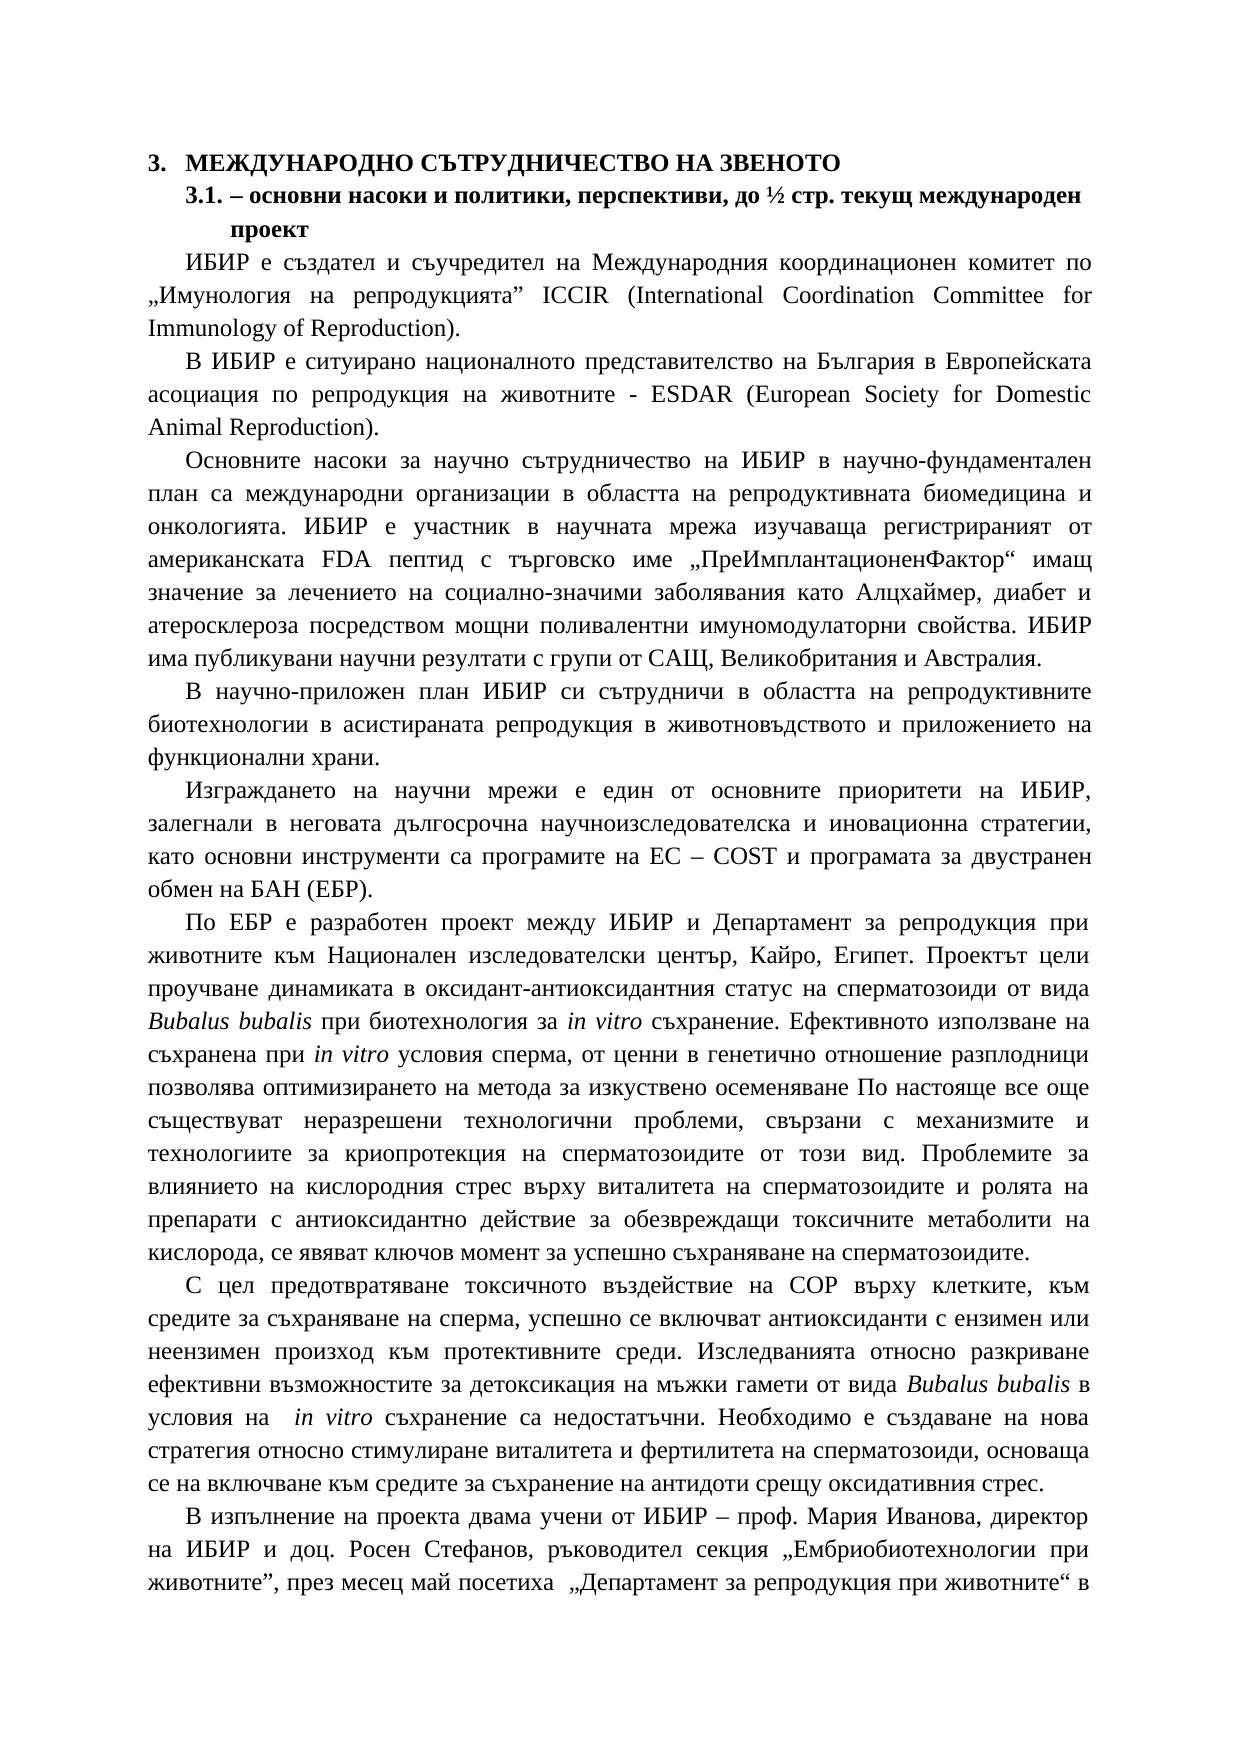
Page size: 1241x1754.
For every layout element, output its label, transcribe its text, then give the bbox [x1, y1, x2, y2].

text Основните насоки за научно сътрудничество на ИБИР в научно-фундаментален план са международни организации в областта на репродуктивната биомедицина и онкологията. ИБИР е участник в научната мрежа изучаваща регистрираният от американската FDA пептид с търговско име „ПреИмплантационенФактор“ имащ значение за лечението на социално-значими заболявания като Алцхаймер, диабет и атеросклероза посредством мощни поливалентни имуномодулаторни свойства. ИБИР има публикувани научни резултати с групи от САЩ, Великобритания и Австралия. [148, 445, 1093, 672]
text Изграждането на научни мрежи е един от основните приоритети на ИБИР, залегнали в неговата дългосрочна научноизследователска и иновационна стратегии, като основни инструменти са програмите на ЕС – COST и програмата за двустранен обмен на БАН (ЕБР). [148, 775, 1093, 903]
text По ЕБР е разработен проект между ИБИР и Департамент за репродукция при животните към Национален изследователски център, Кайро, Египет. Проектът цели проучване динамиката в оксидант-антиоксидантния статус на сперматозоиди от вида Bubalus bubalis при биотехнология за in vitro съхранениe. Ефективното използване на съхранена при in vitro условия сперма, от ценни в генетично отношение разплодници позволява оптимизирането на метода за изкуствено осеменяване По настояще все още съществуват неразрешени технологични проблеми, свързани с механизмите и технологиите за криопротекция на сперматозоидите от този вид. Проблемите за влиянието на кислородния стрес върху виталитета на сперматозоидите и ролята на препарати с антиоксидантно действие за обезвреждащи токсичните метаболити на кислорода, се явяват ключов момент за успешно съхраняване на сперматозоидите. [148, 907, 1090, 1266]
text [148, 1501, 1090, 1596]
text В ИБИР е ситуирано националното представителство на България в Европейската асоциация по репродукция на животните - ESDAR (European Society for Domestic Animal Reproduction). [148, 346, 1093, 441]
list МЕЖДУНАРОДНО СЪТРУДНИЧЕСТВО НА ЗВЕНОТО [148, 148, 1093, 176]
text В научно-приложен план ИБИР си сътрудничи в областта на репродуктивните биотехнологии в асистираната репродукция в животновъдството и приложението на функционални храни. [148, 676, 1093, 771]
list – основни насоки и политики, перспективи, до ½ стр. текущ международен проект [185, 181, 1093, 242]
text С цел предотвратяване токсичното въздействие на СОР върху клетките, към средите за съхраняване на сперма, успешно се включват антиоксиданти с ензимен или неензимен произход към протективните среди. Изследванията относно разкриване ефективни възможностите за детоксикация на мъжки гамети от вида Bubalus bubalis в условия на in vitro съхранение са недостатъчни. Необходимо е създаване на нова стратегия относно стимулиране виталитета и фертилитета на сперматозоиди, основаща се на включване към средите за съхранение на антидоти срещу оксидативния стрес. [148, 1270, 1090, 1497]
text ИБИР е създател и съучредител на Международния координационен комитет по „Имунология на репродукцията” ICCIR (International Coordination Committee for Immunology of Reproduction). [148, 247, 1093, 341]
